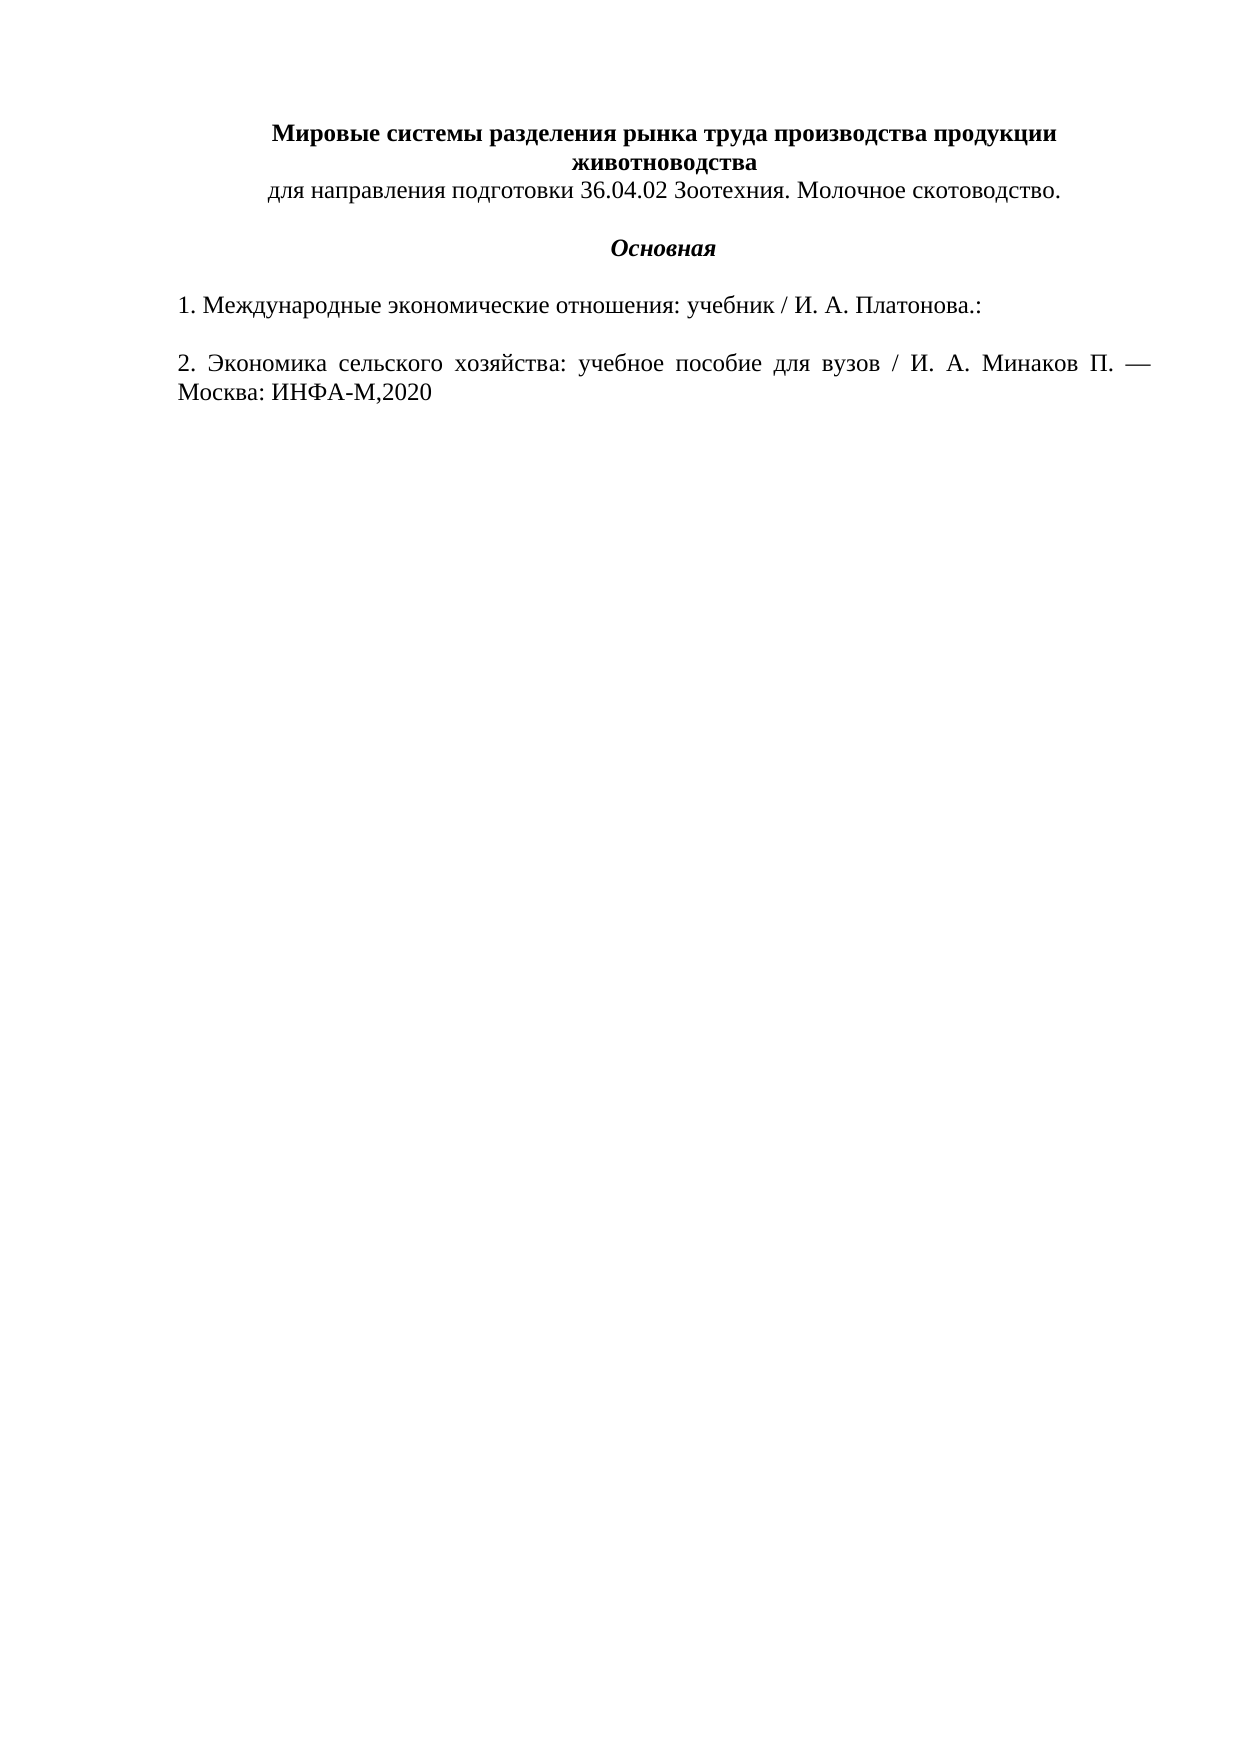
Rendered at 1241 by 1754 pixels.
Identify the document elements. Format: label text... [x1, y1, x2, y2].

text 1. Международные экономические отношения: учебник / И. А. Платонова.: [177, 291, 1152, 319]
text Мировые системы разделения рынка труда производства продукции животноводства [177, 118, 1152, 176]
text 2. Экономика сельского хозяйства: учебное пособие для вузов / И. А. Минаков П. — Москва: ИНФА-М,2020 [177, 348, 1152, 406]
text для направления подготовки 36.04.02 Зоотехния. Молочное скотоводство. [177, 176, 1152, 204]
text Основная [177, 233, 1152, 262]
